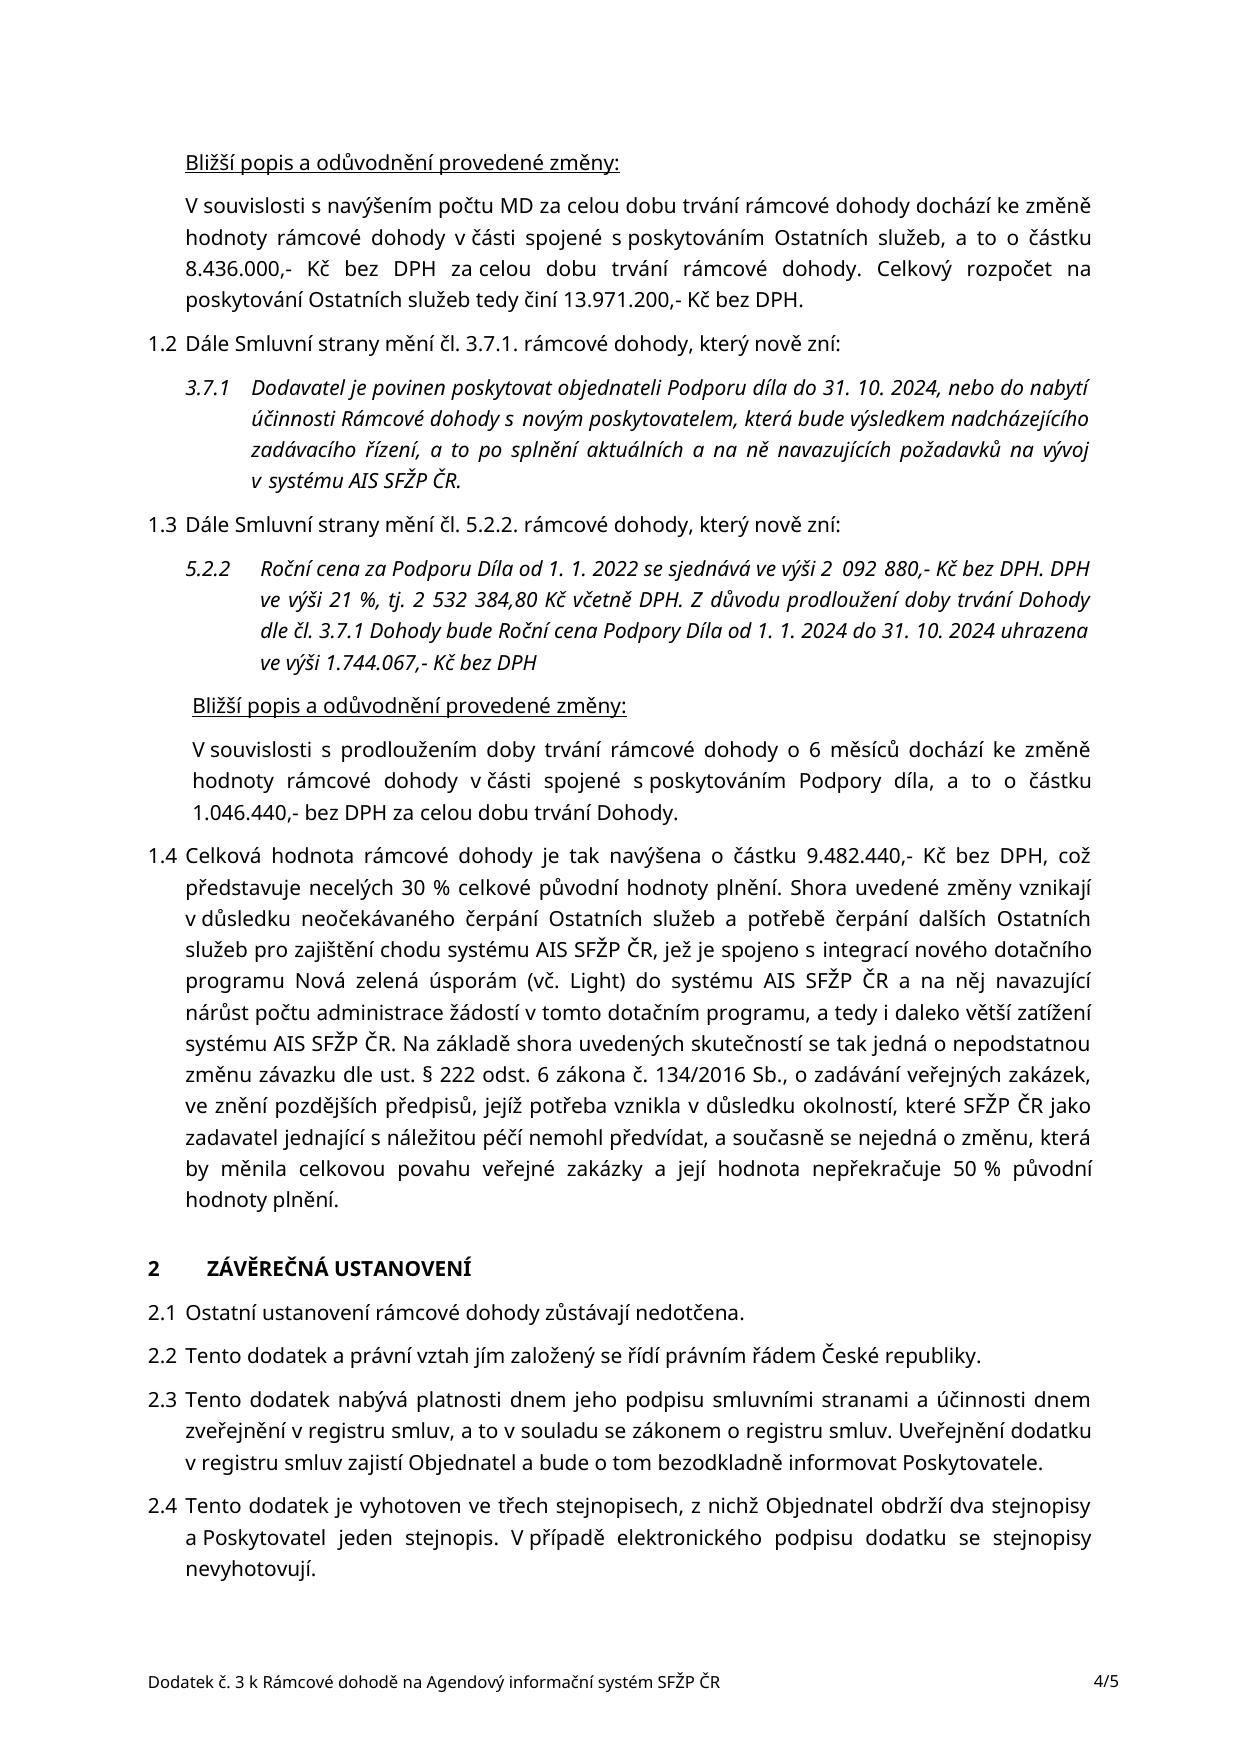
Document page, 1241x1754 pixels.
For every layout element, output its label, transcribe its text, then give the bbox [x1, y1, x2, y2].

list Tento dodatek a právní vztah jím založený se řídí právním řádem České republiky. [148, 1341, 1092, 1370]
list Dále Smluvní strany mění čl. 3.7.1. rámcové dohody, který nově zní: [148, 329, 1092, 357]
list Ostatní ustanovení rámcové dohody zůstávají nedotčena. [148, 1298, 1092, 1326]
list Celková hodnota rámcové dohody je tak navýšena o částku 9.482.440,- Kč bez DPH, což představuje necelých 30 % celkové původní hodnoty plnění. Shora uvedené změny vznikají v důsledku neočekávaného čerpání Ostatních služeb a potřebě čerpání dalších Ostatních služeb pro zajištění chodu systému AIS SFŽP ČR, jež je spojeno s integrací nového dotačního programu Nová zelená úsporám (vč. Light) do systému AIS SFŽP ČR a na něj navazující nárůst počtu administrace žádostí v tomto dotačním programu, a tedy i daleko větší zatížení systému AIS SFŽP ČR. Na základě shora uvedených skutečností se tak jedná o nepodstatnou změnu závazku dle ust. § 222 odst. 6 zákona č. 134/2016 Sb., o zadávání veřejných zakázek, ve znění pozdějších předpisů, jejíž potřeba vznikla v důsledku okolností, které SFŽP ČR jako zadavatel jednající s náležitou péčí nemohl předvídat, a současně se nejedná o změnu, která by měnila celkovou povahu veřejné zakázky a její hodnota nepřekračuje 50 % původní hodnoty plnění. [148, 841, 1092, 1214]
list Tento dodatek nabývá platnosti dnem jeho podpisu smluvními stranami a účinnosti dnem zveřejnění v registru smluv, a to v souladu se zákonem o registru smluv. Uveřejnění dodatku v registru smluv zajistí Objednatel a bude o tom bezodkladně informovat Poskytovatele. [148, 1385, 1092, 1476]
text V souvislosti s prodloužením doby trvání rámcové dohody o 6 měsíců dochází ke změně hodnoty rámcové dohody v části spojené s poskytováním Podpory díla, a to o částku 1.046.440,- bez DPH za celou dobu trvání Dohody. [192, 735, 1092, 826]
list Dodavatel je povinen poskytovat objednateli Podporu díla do 31. 10. 2024, nebo do nabytí účinnosti Rámcové dohody s novým poskytovatelem, která bude výsledkem nadcházejícího zadávacího řízení, a to po splnění aktuálních a na ně navazujících požadavků na vývoj v systému AIS SFŽP ČR. [185, 373, 1092, 495]
list Tento dodatek je vyhotoven ve třech stejnopisech, z nichž Objednatel obdrží dva stejnopisy a Poskytovatel jeden stejnopis. V případě elektronického podpisu dodatku se stejnopisy nevyhotovují. [148, 1491, 1092, 1582]
list Dále Smluvní strany mění čl. 5.2.2. rámcové dohody, který nově zní: [148, 510, 1092, 539]
text V souvislosti s navýšením počtu MD za celou dobu trvání rámcové dohody dochází ke změně hodnoty rámcové dohody v části spojené s poskytováním Ostatních služeb, a to o částku 8.436.000,- Kč bez DPH za celou dobu trvání rámcové dohody. Celkový rozpočet na poskytování Ostatních služeb tedy činí 13.971.200,- Kč bez DPH. [185, 191, 1092, 314]
text Bližší popis a odůvodnění provedené změny: [192, 691, 1092, 720]
list Roční cena za Podporu Díla od 1. 1. 2022 se sjednává ve výši 2 092 880,- Kč bez DPH. DPH ve výši 21 %, tj. 2 532 384,80 Kč včetně DPH. Z důvodu prodloužení doby trvání Dohody dle čl. 3.7.1 Dohody bude Roční cena Podpory Díla od 1. 1. 2024 do 31. 10. 2024 uhrazena ve výši 1.744.067,- Kč bez DPH [185, 554, 1092, 676]
text Bližší popis a odůvodnění provedené změny: [185, 148, 1092, 176]
list Závěrečná ustanovení [148, 1254, 1092, 1282]
